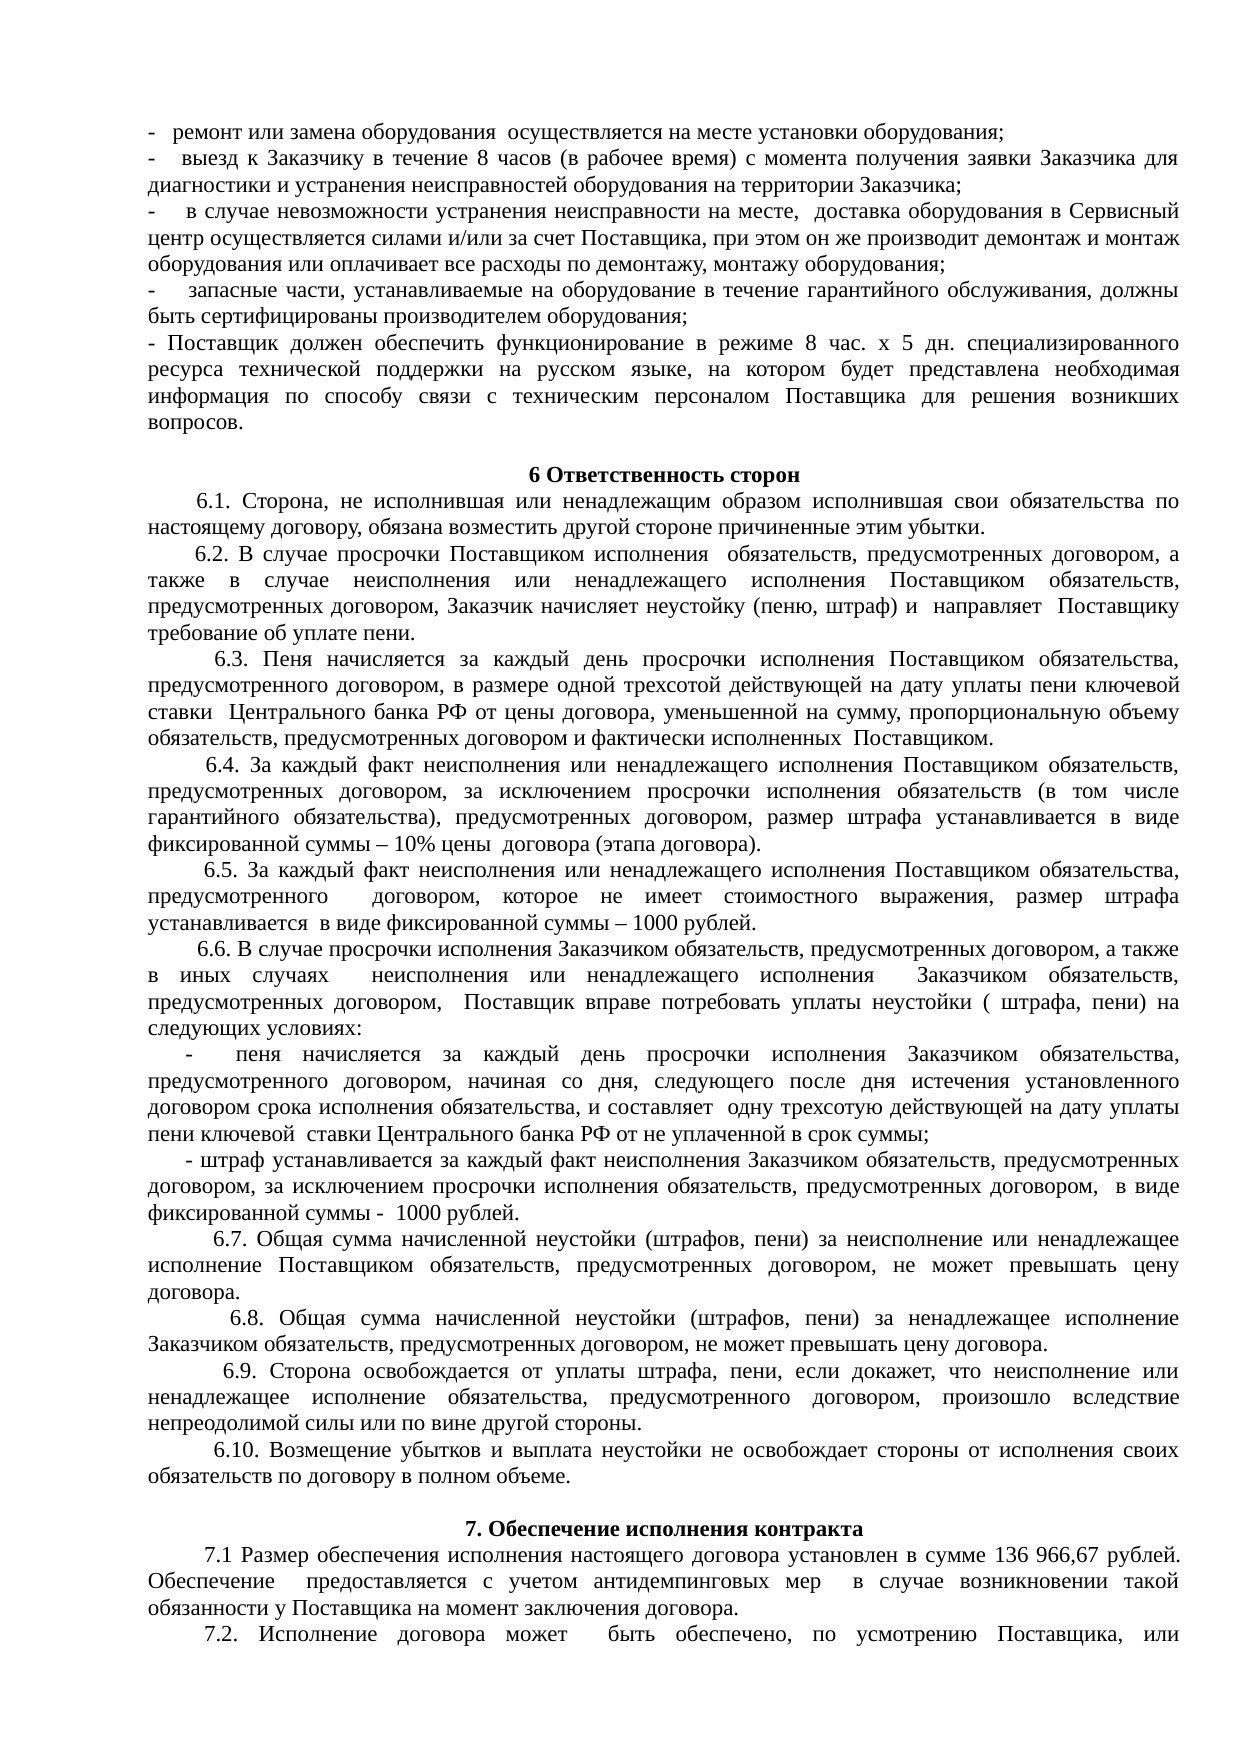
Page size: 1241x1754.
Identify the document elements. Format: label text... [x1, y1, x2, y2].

text 6.8. Общая сумма начисленной неустойки (штрафов, пени) за ненадлежащее исполнение Заказчиком обязательств, предусмотренных договором, не может превышать цену договора. [148, 1304, 1181, 1357]
text 6.4. За каждый факт неисполнения или ненадлежащего исполнения Поставщиком обязательств, предусмотренных договором, за исключением просрочки исполнения обязательств (в том числе гарантийного обязательства), предусмотренных договором, размер штрафа устанавливается в виде фиксированной суммы – 10% цены договора (этапа договора). [148, 751, 1181, 856]
text 6.9. Сторона освобождается от уплаты штрафа, пени, если докажет, что неисполнение или ненадлежащее исполнение обязательства, предусмотренного договором, произошло вследствие непреодолимой силы или по вине другой стороны. [148, 1357, 1181, 1436]
text 6.6. В случае просрочки исполнения Заказчиком обязательств, предусмотренных договором, а также в иных случаях неисполнения или ненадлежащего исполнения Заказчиком обязательств, предусмотренных договором, Поставщик вправе потребовать уплаты неустойки ( штрафа, пени) на следующих условиях: [148, 935, 1181, 1041]
text 7.1 Размер обеспечения исполнения настоящего договора установлен в сумме 136 966,67 рублей. Обеспечение предоставляется с учетом антидемпинговых мер в случае возникновении такой обязанности у Поставщика на момент заключения договора. [148, 1541, 1181, 1620]
text - в случае невозможности устранения неисправности на месте, доставка оборудования в Сервисный центр осуществляется силами и/или за счет Поставщика, при этом он же производит демонтаж и монтаж оборудования или оплачивает все расходы по демонтажу, монтажу оборудования; [148, 197, 1181, 276]
text - штраф устанавливается за каждый факт неисполнения Заказчиком обязательств, предусмотренных договором, за исключением просрочки исполнения обязательств, предусмотренных договором, в виде фиксированной суммы - 1000 рублей. [148, 1146, 1181, 1225]
text 6.5. За каждый факт неисполнения или ненадлежащего исполнения Поставщиком обязательства, предусмотренного договором, которое не имеет стоимостного выражения, размер штрафа устанавливается в виде фиксированной суммы – 1000 рублей. [148, 856, 1181, 935]
text 6.3. Пеня начисляется за каждый день просрочки исполнения Поставщиком обязательства, предусмотренного договором, в размере одной трехсотой действующей на дату уплаты пени ключевой ставки Центрального банка РФ от цены договора, уменьшенной на сумму, пропорциональную объему обязательств, предусмотренных договором и фактически исполненных Поставщиком. [148, 645, 1181, 751]
text - Поставщик должен обеспечить функционирование в режиме 8 час. х 5 дн. специализированного ресурса технической поддержки на русском языке, на котором будет представлена необходимая информация по способу связи с техническим персоналом Поставщика для решения возникших вопросов. [148, 329, 1181, 434]
text 6 Ответственность сторон [148, 461, 1181, 487]
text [148, 1620, 1181, 1647]
text 7. Обеспечение исполнения контракта [148, 1515, 1181, 1541]
text - выезд к Заказчику в течение 8 часов (в рабочее время) с момента получения заявки Заказчика для диагностики и устранения неисправностей оборудования на территории Заказчика; [148, 144, 1181, 197]
text - запасные части, устанавливаемые на оборудование в течение гарантийного обслуживания, должны быть сертифицированы производителем оборудования; [148, 276, 1181, 329]
text - пеня начисляется за каждый день просрочки исполнения Заказчиком обязательства, предусмотренного договором, начиная со дня, следующего после дня истечения установленного договором срока исполнения обязательства, и составляет одну трехсотую действующей на дату уплаты пени ключевой ставки Центрального банка РФ от не уплаченной в срок суммы; [148, 1041, 1181, 1146]
text 6.10. Возмещение убытков и выплата неустойки не освобождает стороны от исполнения своих обязательств по договору в полном объеме. [148, 1436, 1181, 1488]
text 6.7. Общая сумма начисленной неустойки (штрафов, пени) за неисполнение или ненадлежащее исполнение Поставщиком обязательств, предусмотренных договором, не может превышать цену договора. [148, 1225, 1181, 1304]
text 6.2. В случае просрочки Поставщиком исполнения обязательств, предусмотренных договором, а также в случае неисполнения или ненадлежащего исполнения Поставщиком обязательств, предусмотренных договором, Заказчик начисляет неустойку (пеню, штраф) и направляет Поставщику требование об уплате пени. [148, 540, 1181, 645]
text - ремонт или замена оборудования осуществляется на месте установки оборудования; [148, 118, 1181, 144]
text 6.1. Сторона, не исполнившая или ненадлежащим образом исполнившая свои обязательства по настоящему договору, обязана возместить другой стороне причиненные этим убытки. [148, 487, 1181, 540]
